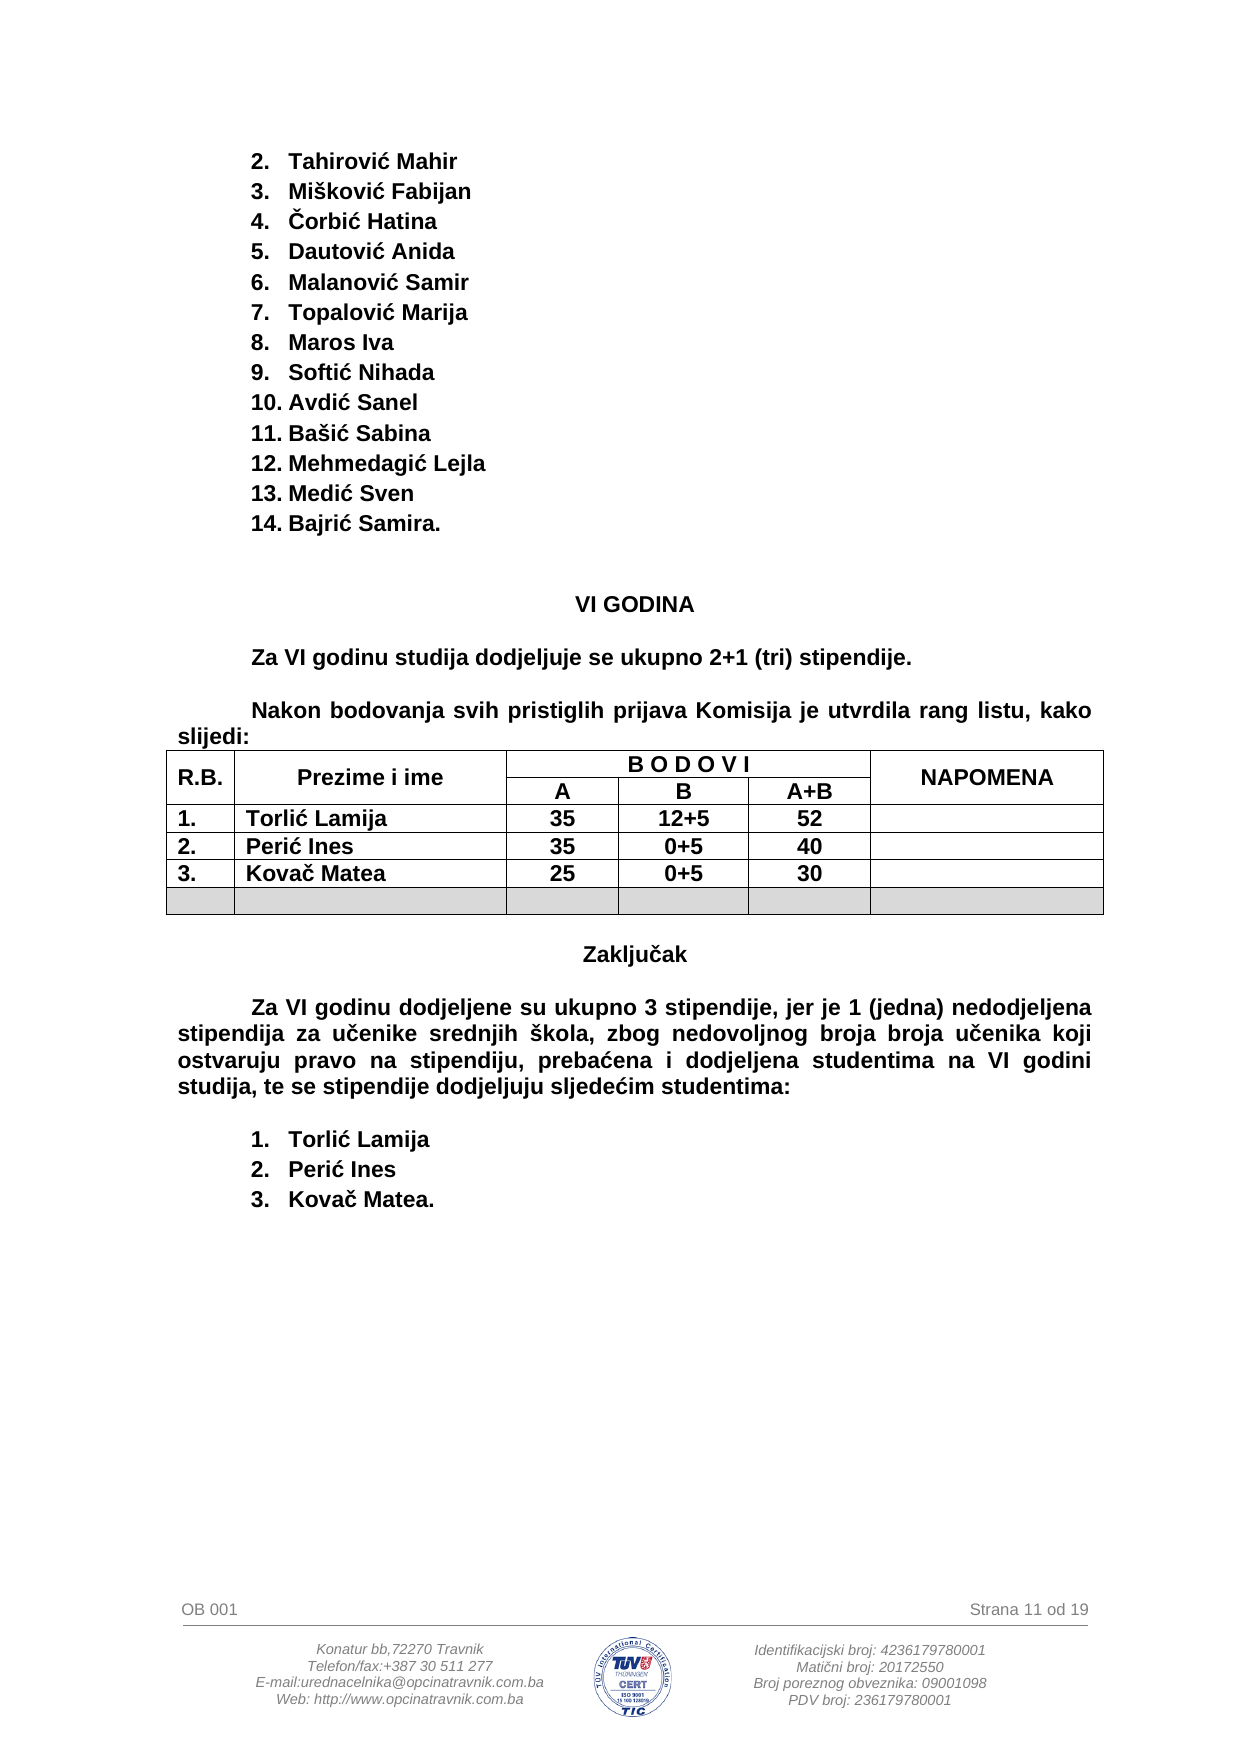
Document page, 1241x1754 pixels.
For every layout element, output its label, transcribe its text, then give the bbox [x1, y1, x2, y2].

table_cell [871, 833, 1103, 859]
list Avdić Sanel [251, 389, 1092, 416]
list Perić Ines [251, 1156, 1092, 1182]
table_header Prezime i ime [235, 751, 506, 804]
table_cell [749, 888, 870, 914]
table_cell 12+5 [619, 805, 748, 832]
table_cell [235, 888, 506, 914]
list Kovač Matea. [251, 1186, 1092, 1213]
table_cell Kovač Matea [235, 860, 506, 887]
list Bašić Sabina [251, 419, 1092, 446]
text VI GODINA [177, 591, 1092, 618]
table_cell 0+5 [619, 860, 748, 887]
table_header NAPOMENA [871, 751, 1103, 804]
table_cell 1. [167, 805, 234, 832]
table_cell 25 [507, 860, 618, 887]
list Mehmedagić Lejla [251, 450, 1092, 476]
text Nakon bodovanja svih pristiglih prijava Komisija je utvrdila rang listu, kako slijedi: [177, 697, 1092, 749]
table_cell A+B [749, 778, 870, 804]
list Topalović Marija [251, 299, 1092, 325]
table_cell 2. [167, 833, 234, 859]
picture [593, 1637, 672, 1717]
text Za VI godinu studija dodjeljuje se ukupno 2+1 (tri) stipendije. [177, 644, 1092, 671]
list Maros Iva [251, 329, 1092, 355]
table_cell 30 [749, 860, 870, 887]
table_cell [871, 888, 1103, 914]
table_cell 52 [749, 805, 870, 832]
list Malanović Samir [251, 268, 1092, 295]
table_cell [871, 860, 1103, 887]
table_cell 35 [507, 833, 618, 859]
table_cell [167, 888, 234, 914]
table_header R.B. [167, 751, 234, 804]
list Torlić Lamija [251, 1126, 1092, 1152]
table_cell 40 [749, 833, 870, 859]
table_cell Torlić Lamija [235, 805, 506, 832]
list Bajrić Samira. [251, 510, 1092, 537]
list Čorbić Hatina [251, 208, 1092, 234]
list Dautović Anida [251, 238, 1092, 265]
table_cell 35 [507, 805, 618, 832]
text Za VI godinu dodjeljene su ukupno 3 stipendije, jer je 1 (jedna) nedodjeljena stipendija za učenike srednjih škola, zbog nedovoljnog broja broja učenika koji ostvaruju pravo na stipendiju, prebaćena i dodjeljena studentima na VI godini studija, te se stipendije dodjeljuju sljedećim studentima: [177, 994, 1092, 1099]
list Mišković Fabijan [251, 178, 1092, 204]
list Medić Sven [251, 480, 1092, 506]
list Tahirović Mahir [251, 148, 1092, 174]
table_cell B [619, 778, 748, 804]
text Zaključak [177, 941, 1092, 968]
table_cell [871, 805, 1103, 832]
table_cell A [507, 778, 618, 804]
table_cell Perić Ines [235, 833, 506, 859]
table_cell [507, 888, 618, 914]
table_cell 3. [167, 860, 234, 887]
table_cell 0+5 [619, 833, 748, 859]
list Softić Nihada [251, 359, 1092, 386]
table_header B O D O V I [507, 751, 870, 777]
table_cell [619, 888, 748, 914]
